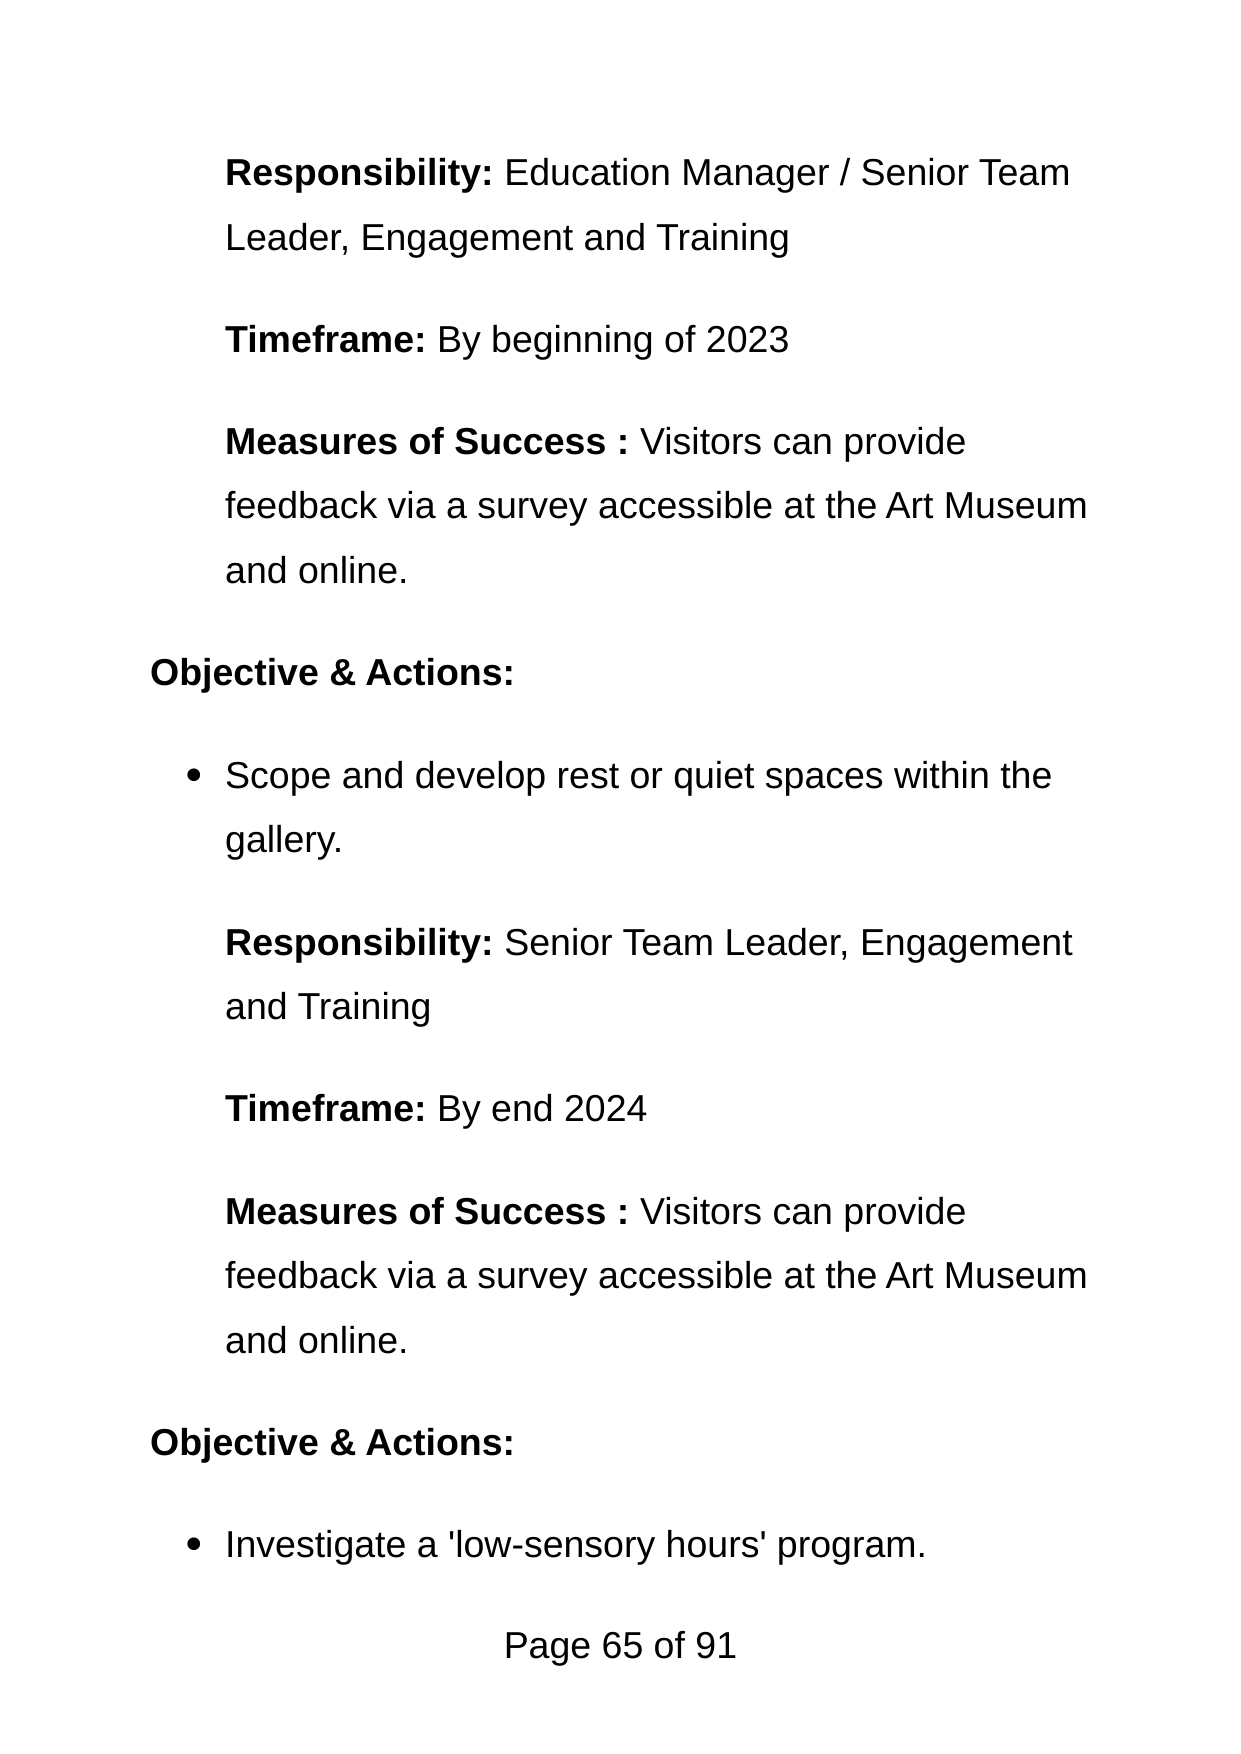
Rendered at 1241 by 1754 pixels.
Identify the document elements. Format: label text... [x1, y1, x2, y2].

text Timeframe: By beginning of 2023 [225, 317, 1090, 360]
list Investigate a 'low-sensory hours' program. [187, 1523, 1090, 1566]
text Measures of Success : Visitors can provide feedback via a survey accessible at the Art Museum and online. [225, 1189, 1090, 1361]
text Responsibility: Education Manager / Senior Team Leader, Engagement and Training [225, 150, 1090, 258]
text Timeframe: By end 2024 [225, 1087, 1090, 1130]
list Scope and develop rest or quiet spaces within the gallery. [187, 753, 1090, 861]
text Objective & Actions: [150, 1420, 1090, 1463]
text Measures of Success : Visitors can provide feedback via a survey accessible at the Art Museum and online. [225, 419, 1090, 592]
text Responsibility: Senior Team Leader, Engagement and Training [225, 920, 1090, 1028]
text Objective & Actions: [150, 651, 1090, 694]
